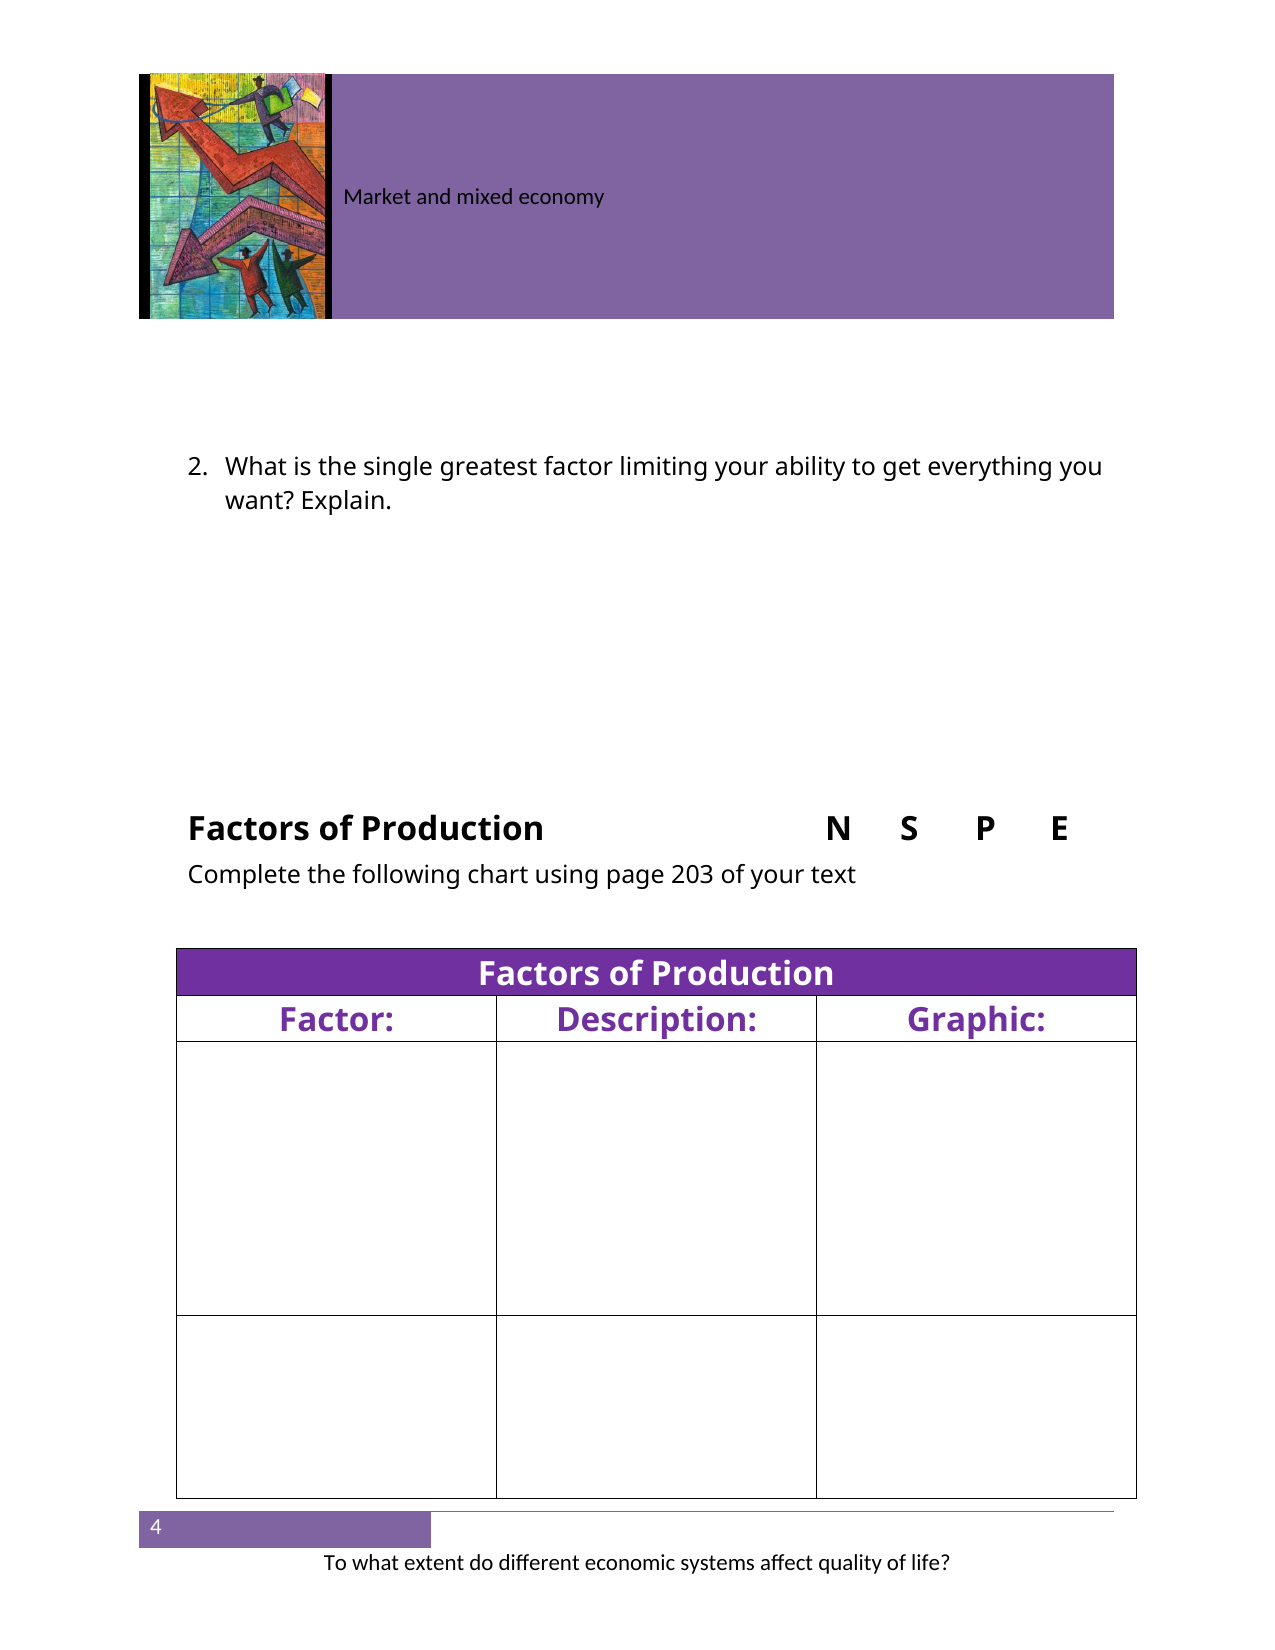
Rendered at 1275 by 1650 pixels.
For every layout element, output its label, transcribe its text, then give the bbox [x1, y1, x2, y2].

text Complete the following chart using page 203 of your text [187, 857, 1125, 891]
table_cell [497, 1042, 816, 1315]
table_cell [177, 1316, 496, 1497]
text Factors of Production N S P E [187, 805, 1125, 850]
table_cell Description: [497, 996, 816, 1041]
table_cell Graphic: [817, 996, 1136, 1041]
table_cell [497, 1316, 816, 1497]
table_header Factors of Production [177, 949, 1136, 995]
table_cell Factor: [177, 996, 496, 1041]
table_cell [817, 1316, 1136, 1497]
table_cell [817, 1042, 1136, 1315]
picture [150, 73, 325, 319]
table_cell [177, 1042, 496, 1315]
list What is the single greatest factor limiting your ability to get everything you want? Explain. [187, 449, 1125, 517]
